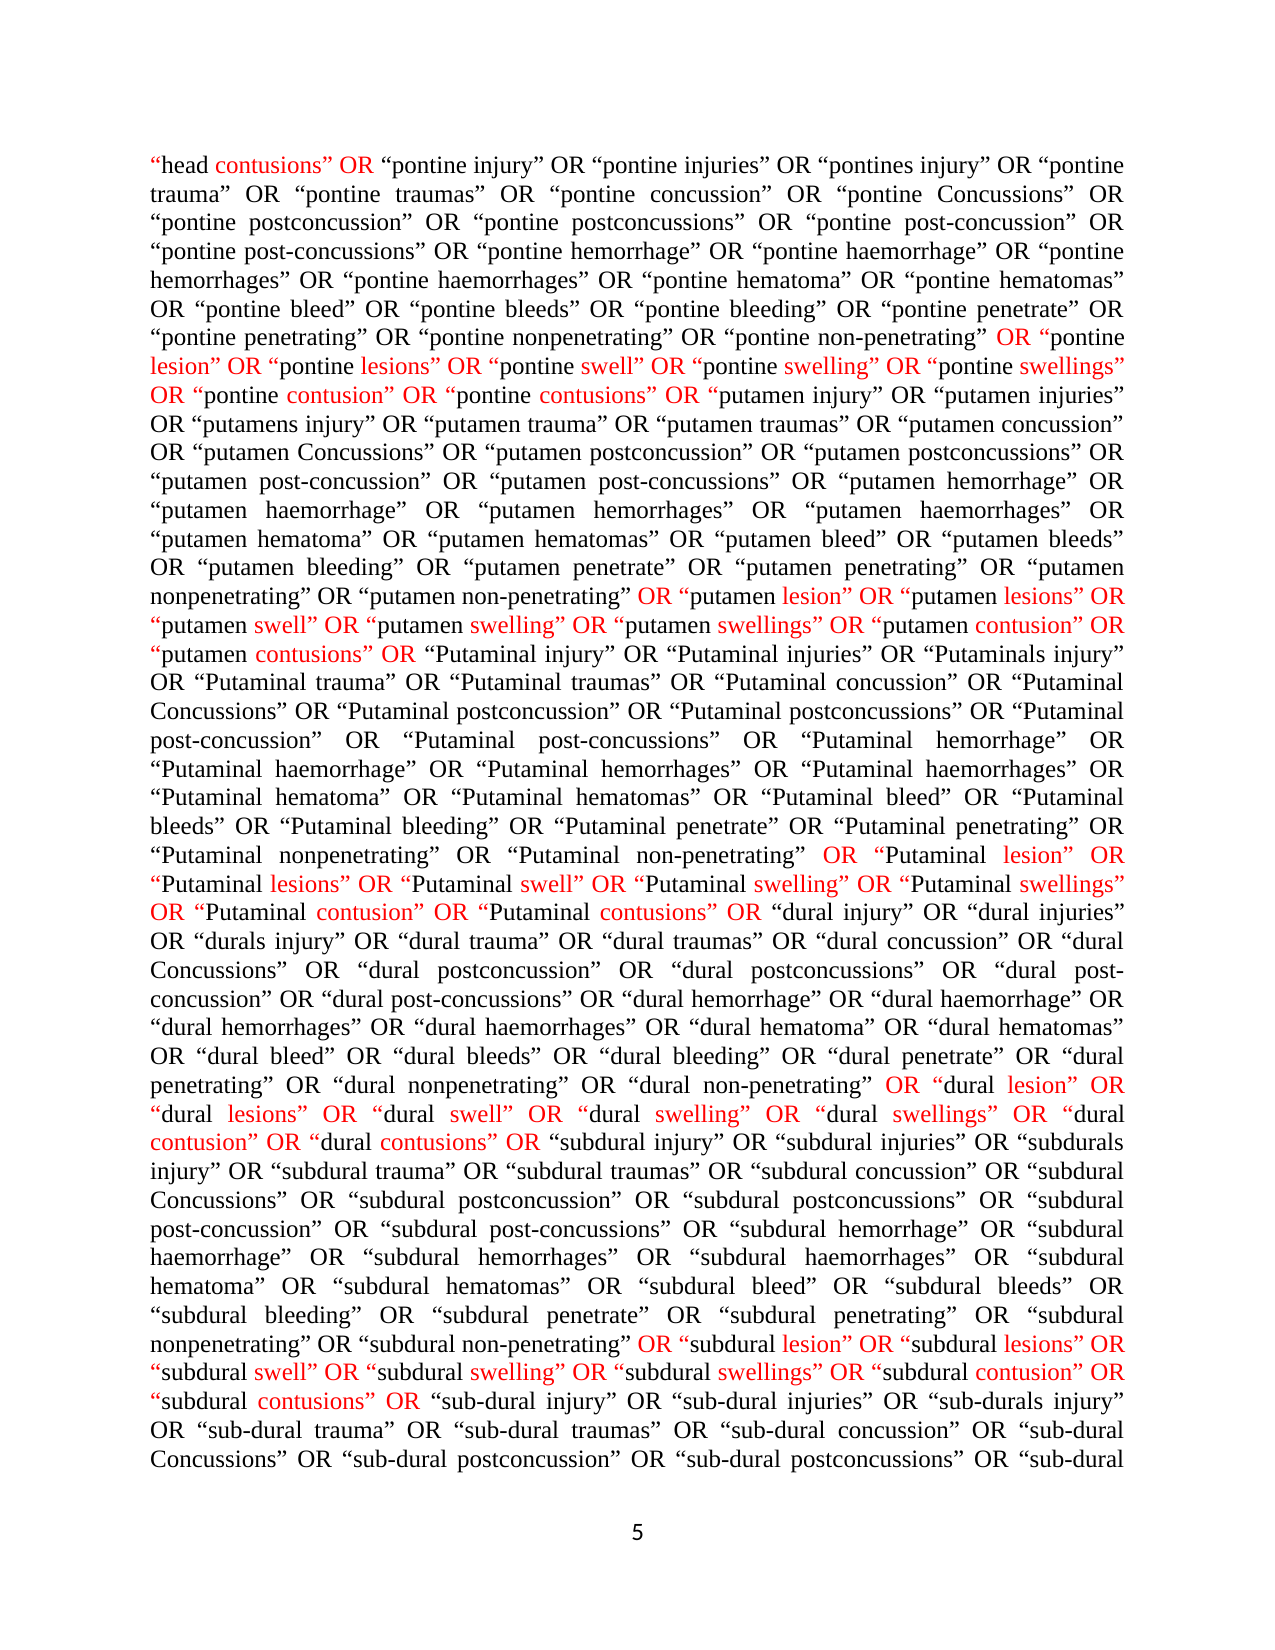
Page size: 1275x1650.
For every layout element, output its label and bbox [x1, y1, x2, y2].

text [150, 150, 1125, 1472]
